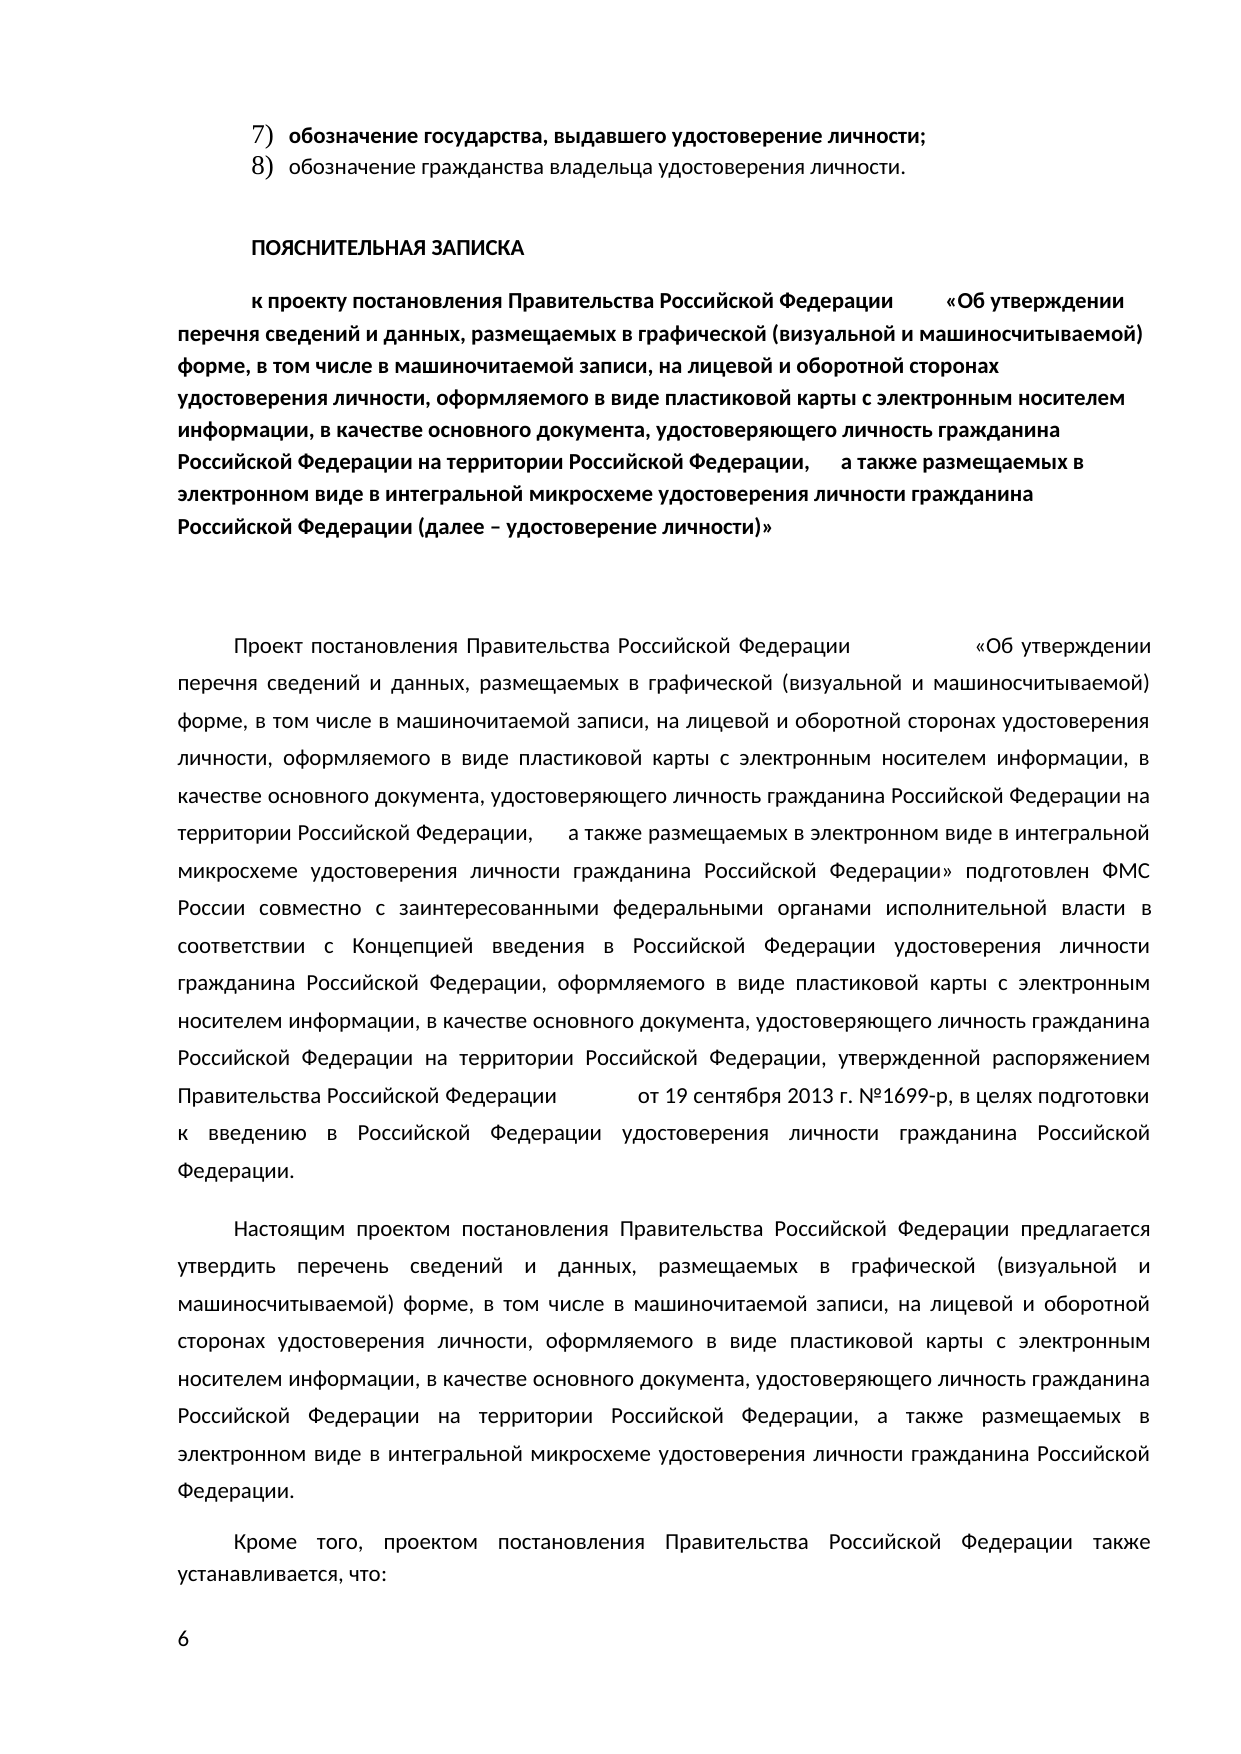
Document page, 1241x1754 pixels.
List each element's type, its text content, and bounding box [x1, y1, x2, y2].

text Проект постановления Правительства Российской Федерации «Об утверждении перечня сведений и данных, размещаемых в графической (визуальной и машиносчитываемой) форме, в том числе в машиночитаемой записи, на лицевой и оборотной сторонах удостоверения личности, оформляемого в виде пластиковой карты с электронным носителем информации, в качестве основного документа, удостоверяющего личность гражданина Российской Федерации на территории Российской Федерации, а также размещаемых в электронном виде в интегральной микросхеме удостоверения личности гражданина Российской Федерации» подготовлен ФМС России совместно с заинтересованными федеральными органами исполнительной власти в соответствии с Концепцией введения в Российской Федерации удостоверения личности гражданина Российской Федерации, оформляемого в виде пластиковой карты с электронным носителем информации, в качестве основного документа, удостоверяющего личность гражданина Российской Федерации на территории Российской Федерации, утвержденной распоряжением Правительства Российской Федерации от 19 сентября 2013 г. №1699-р, в целях подготовки к введению в Российской Федерации удостоверения личности гражданина Российской Федерации. [177, 623, 1152, 1186]
list обозначение гражданства владельца удостоверения личности. [251, 149, 1152, 180]
text к проекту постановления Правительства Российской Федерации «Об утверждении перечня сведений и данных, размещаемых в графической (визуальной и машиносчитываемой) форме, в том числе в машиночитаемой записи, на лицевой и оборотной сторонах удостоверения личности, оформляемого в виде пластиковой карты с электронным носителем информации, в качестве основного документа, удостоверяющего личность гражданина Российской Федерации на территории Российской Федерации, а также размещаемых в электронном виде в интегральной микросхеме удостоверения личности гражданина Российской Федерации (далее – удостоверение личности)» [177, 286, 1152, 540]
text Кроме того, проектом постановления Правительства Российской Федерации также устанавливается, что: [177, 1527, 1152, 1587]
list обозначение государства, выдавшего удостоверение личности; [251, 118, 1152, 149]
text ПОЯСНИТЕЛЬНАЯ ЗАПИСКА [177, 233, 1152, 261]
text Настоящим проектом постановления Правительства Российской Федерации предлагается утвердить перечень сведений и данных, размещаемых в графической (визуальной и машиносчитываемой) форме, в том числе в машиночитаемой записи, на лицевой и оборотной сторонах удостоверения личности, оформляемого в виде пластиковой карты с электронным носителем информации, в качестве основного документа, удостоверяющего личность гражданина Российской Федерации на территории Российской Федерации, а также размещаемых в электронном виде в интегральной микросхеме удостоверения личности гражданина Российской Федерации. [177, 1206, 1152, 1506]
